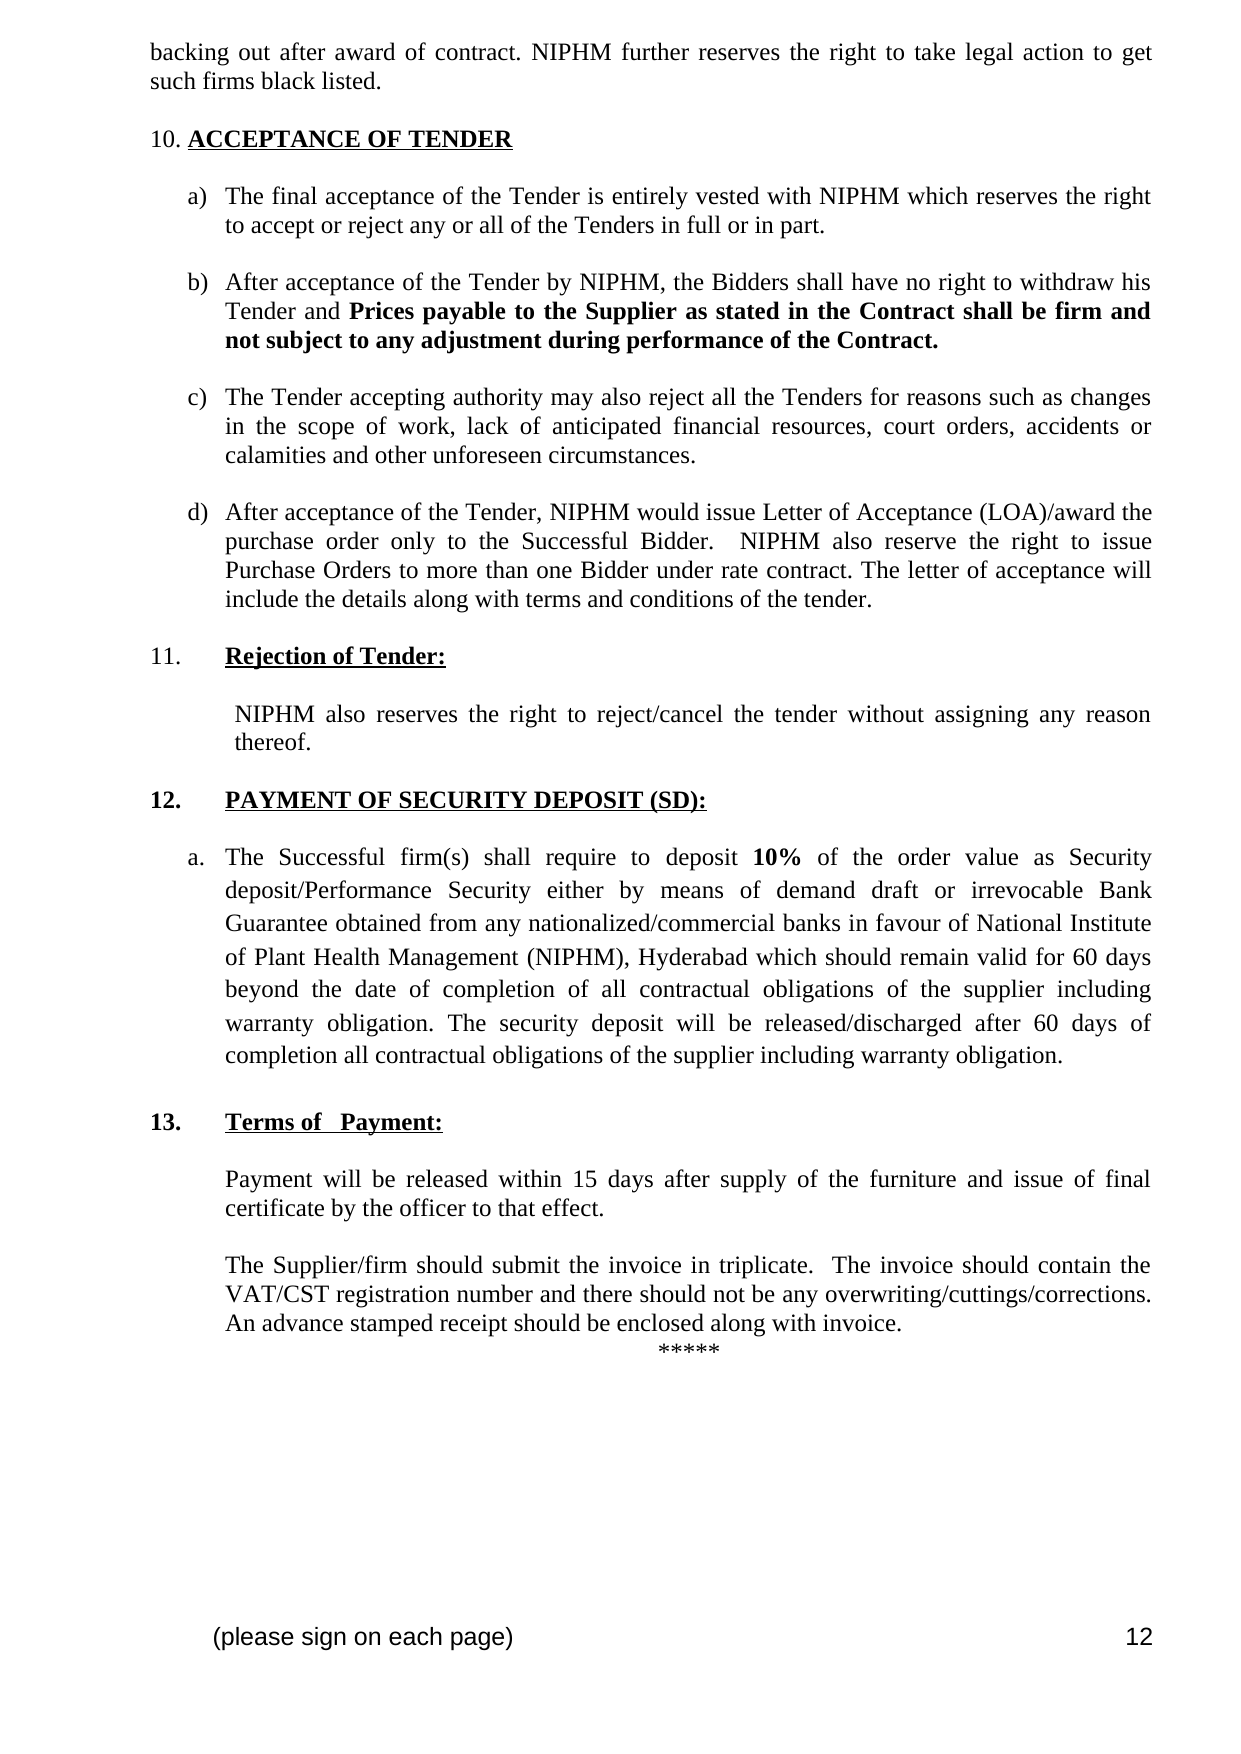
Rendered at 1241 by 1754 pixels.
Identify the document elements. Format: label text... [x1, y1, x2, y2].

text 11. Rejection of Tender: [150, 641, 1153, 670]
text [150, 37, 1153, 95]
text 10. ACCEPTANCE OF TENDER [150, 124, 1153, 152]
list The Successful firm(s) shall require to deposit 10% of the order value as Security deposit/Performance Security either by means of demand draft or irrevocable Bank Guarantee obtained from any nationalized/commercial banks in favour of National Institute of Plant Health Management (NIPHM), Hyderabad which should remain valid for 60 days beyond the date of completion of all contractual obligations of the supplier including warranty obligation. The security deposit will be released/discharged after 60 days of completion all contractual obligations of the supplier including warranty obligation. [187, 842, 1153, 1069]
text NIPHM also reserves the right to reject/cancel the tender without assigning any reason thereof. [234, 699, 1153, 756]
list After acceptance of the Tender, NIPHM would issue Letter of Acceptance (LOA)/award the purchase order only to the Successful Bidder. NIPHM also reserve the right to issue Purchase Orders to more than one Bidder under rate contract. The letter of acceptance will include the details along with terms and conditions of the tender. [187, 497, 1153, 612]
list After acceptance of the Tender by NIPHM, the Bidders shall have no right to withdraw his Tender and Prices payable to the Supplier as stated in the Contract shall be firm and not subject to any adjustment during performance of the Contract. [187, 267, 1153, 354]
list The Tender accepting authority may also reject all the Tenders for reasons such as changes in the scope of work, lack of anticipated financial resources, court orders, accidents or calamities and other unforeseen circumstances. [187, 382, 1153, 469]
list The final acceptance of the Tender is entirely vested with NIPHM which reserves the right to accept or reject any or all of the Tenders in full or in part. [187, 181, 1153, 239]
text ***** [225, 1337, 1153, 1365]
text 13. Terms of Payment: [150, 1107, 1153, 1135]
text Payment will be released within 15 days after supply of the furniture and issue of final certificate by the officer to that effect. [225, 1164, 1153, 1222]
text The Supplier/firm should submit the invoice in triplicate. The invoice should contain the VAT/CST registration number and there should not be any overwriting/cuttings/corrections. An advance stamped receipt should be enclosed along with invoice. [225, 1250, 1153, 1337]
text 12. PAYMENT OF SECURITY DEPOSIT (SD): [150, 785, 1153, 814]
